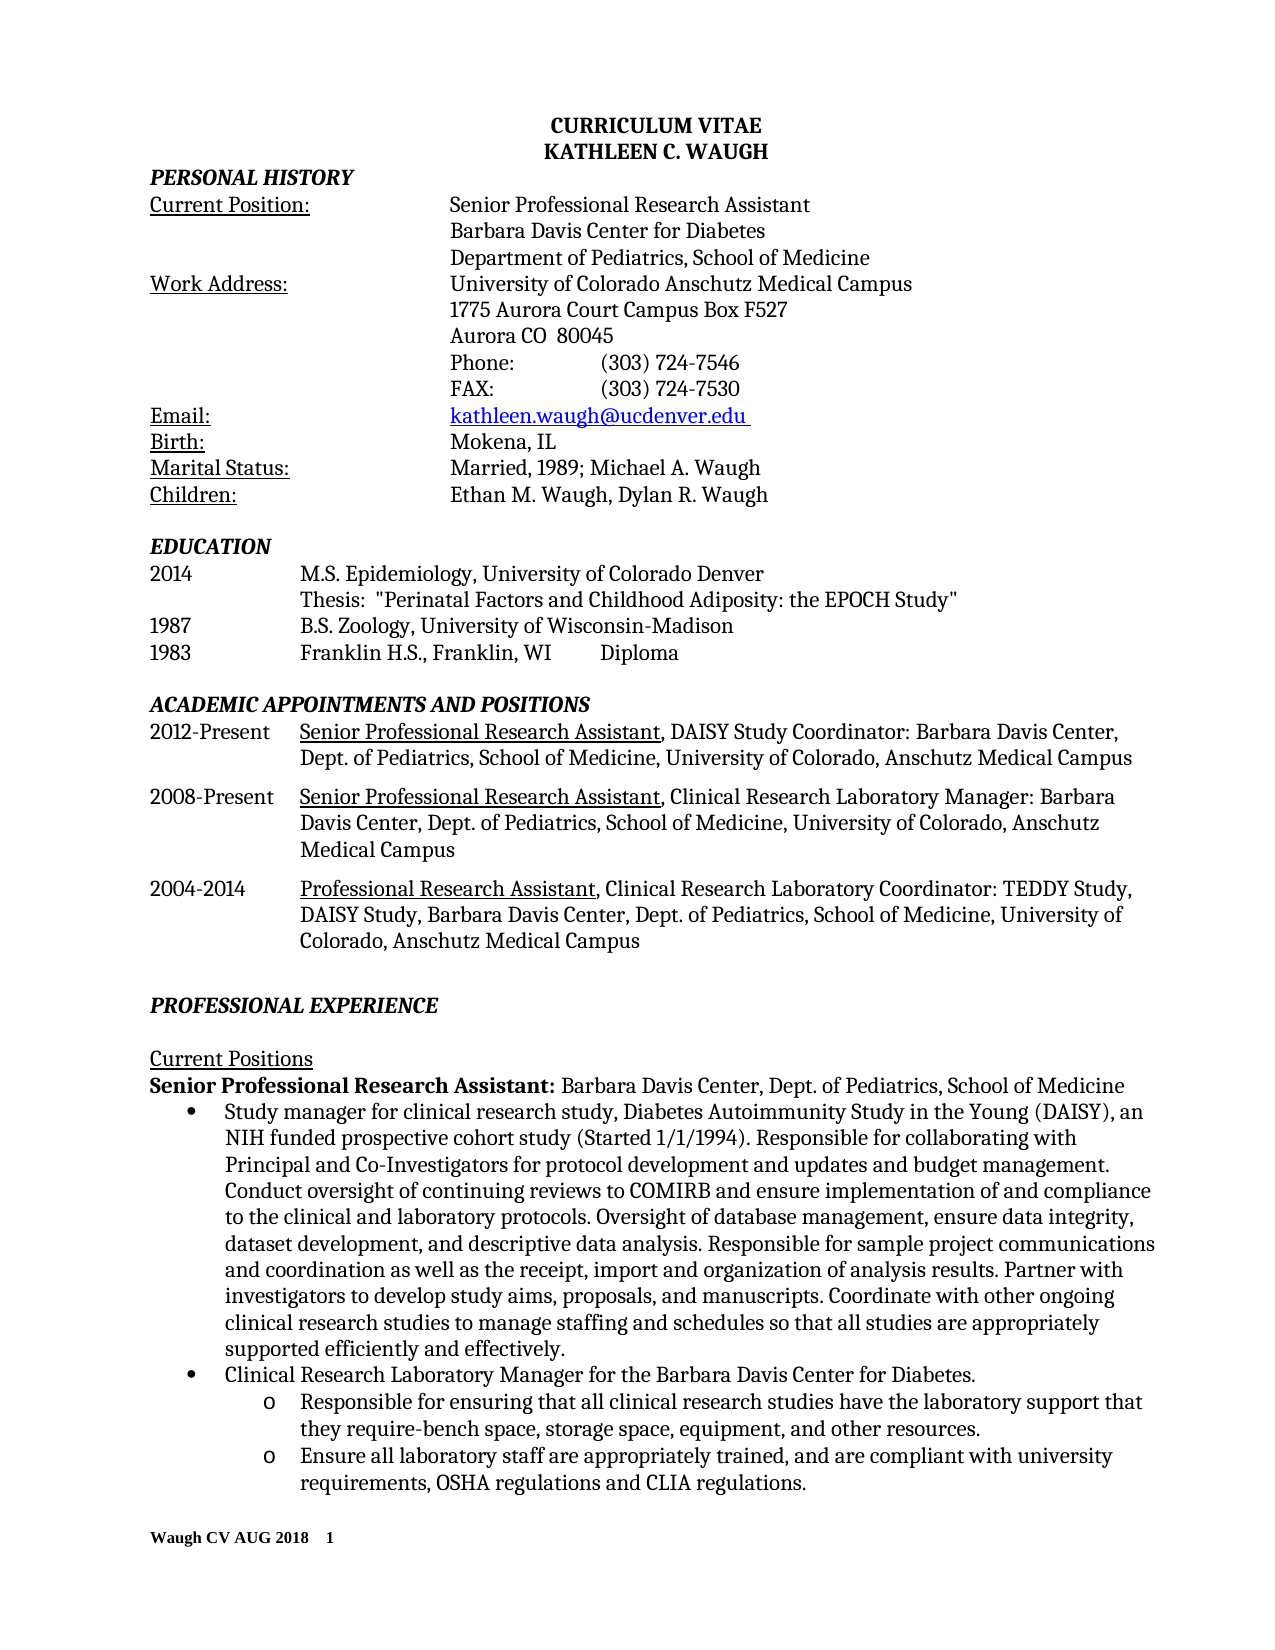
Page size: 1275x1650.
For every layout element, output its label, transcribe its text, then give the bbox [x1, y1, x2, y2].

text ACADEMIC APPOINTMENTS AND POSITIONS [150, 692, 1162, 719]
list 1987 B.S. Zoology, University of Wisconsin-Madison [150, 613, 1162, 639]
text Barbara Davis Center for Diabetes [150, 218, 1162, 244]
list Responsible for ensuring that all clinical research studies have the laboratory support that they require-bench space, storage space, equipment, and other resources. [262, 1389, 1162, 1442]
text Marital Status: Married, 1989; Michael A. Waugh [150, 455, 1162, 481]
text Birth: Mokena, IL [150, 429, 1162, 455]
text PERSONAL HISTORY [150, 165, 1162, 192]
text CURRICULUM VITAE [150, 112, 1162, 139]
text 2008-Present Senior Professional Research Assistant, Clinical Research Laboratory Manager: Barbara Davis Center, Dept. of Pediatrics, School of Medicine, University of Colorado, Anschutz Medical Campus [150, 784, 1162, 863]
text Thesis: "Perinatal Factors and Childhood Adiposity: the EPOCH Study" [150, 587, 1162, 613]
text KATHLEEN C. WAUGH [150, 139, 1162, 165]
text 1983 Franklin H.S., Franklin, WI Diploma [150, 639, 1162, 666]
text 2012-Present Senior Professional Research Assistant, DAISY Study Coordinator: Barbara Davis Center, Dept. of Pediatrics, School of Medicine, University of Colorado, Anschutz Medical Campus [150, 719, 1162, 771]
text 2014 M.S. Epidemiology, University of Colorado Denver [150, 561, 1162, 587]
text Email: kathleen.waugh@ucdenver.edu [150, 402, 1162, 429]
text EDUCATION [150, 534, 1162, 561]
text Current Positions [150, 1046, 1162, 1072]
text Work Address: University of Colorado Anschutz Medical Campus [150, 271, 1162, 297]
list Study manager for clinical research study, Diabetes Autoimmunity Study in the Young (DAISY), an NIH funded prospective cohort study (Started 1/1/1994). Responsible for collaborating with Principal and Co-Investigators for protocol development and updates and budget management. Conduct oversight of continuing reviews to COMIRB and ensure implementation of and compliance to the clinical and laboratory protocols. Oversight of database management, ensure data integrity, dataset development, and descriptive data analysis. Responsible for sample project communications and coordination as well as the receipt, import and organization of analysis results. Partner with investigators to develop study aims, proposals, and manuscripts. Coordinate with other ongoing clinical research studies to manage staffing and schedules so that all studies are appropriately supported efficiently and effectively. [187, 1099, 1162, 1362]
text 2004-2014 Professional Research Assistant, Clinical Research Laboratory Coordinator: TEDDY Study, DAISY Study, Barbara Davis Center, Dept. of Pediatrics, School of Medicine, University of Colorado, Anschutz Medical Campus [150, 875, 1162, 954]
text 1775 Aurora Court Campus Box F527 [375, 297, 1162, 323]
text Current Position: Senior Professional Research Assistant [150, 192, 1162, 218]
text Phone: (303) 724-7546 [450, 350, 1162, 376]
text Children: Ethan M. Waugh, Dylan R. Waugh [150, 481, 1162, 508]
list Ensure all laboratory staff are appropriately trained, and are compliant with university requirements, OSHA regulations and CLIA regulations. [262, 1442, 1162, 1496]
text PROFESSIONAL EXPERIENCE [150, 993, 1162, 1020]
text Aurora CO 80045 [375, 323, 1162, 350]
text FAX: (303) 724-7530 [450, 376, 1162, 402]
text Senior Professional Research Assistant: Barbara Davis Center, Dept. of Pediatrics, School of Medicine [150, 1072, 1162, 1099]
list Clinical Research Laboratory Manager for the Barbara Davis Center for Diabetes. [187, 1362, 1162, 1389]
text Department of Pediatrics, School of Medicine [375, 244, 1162, 271]
